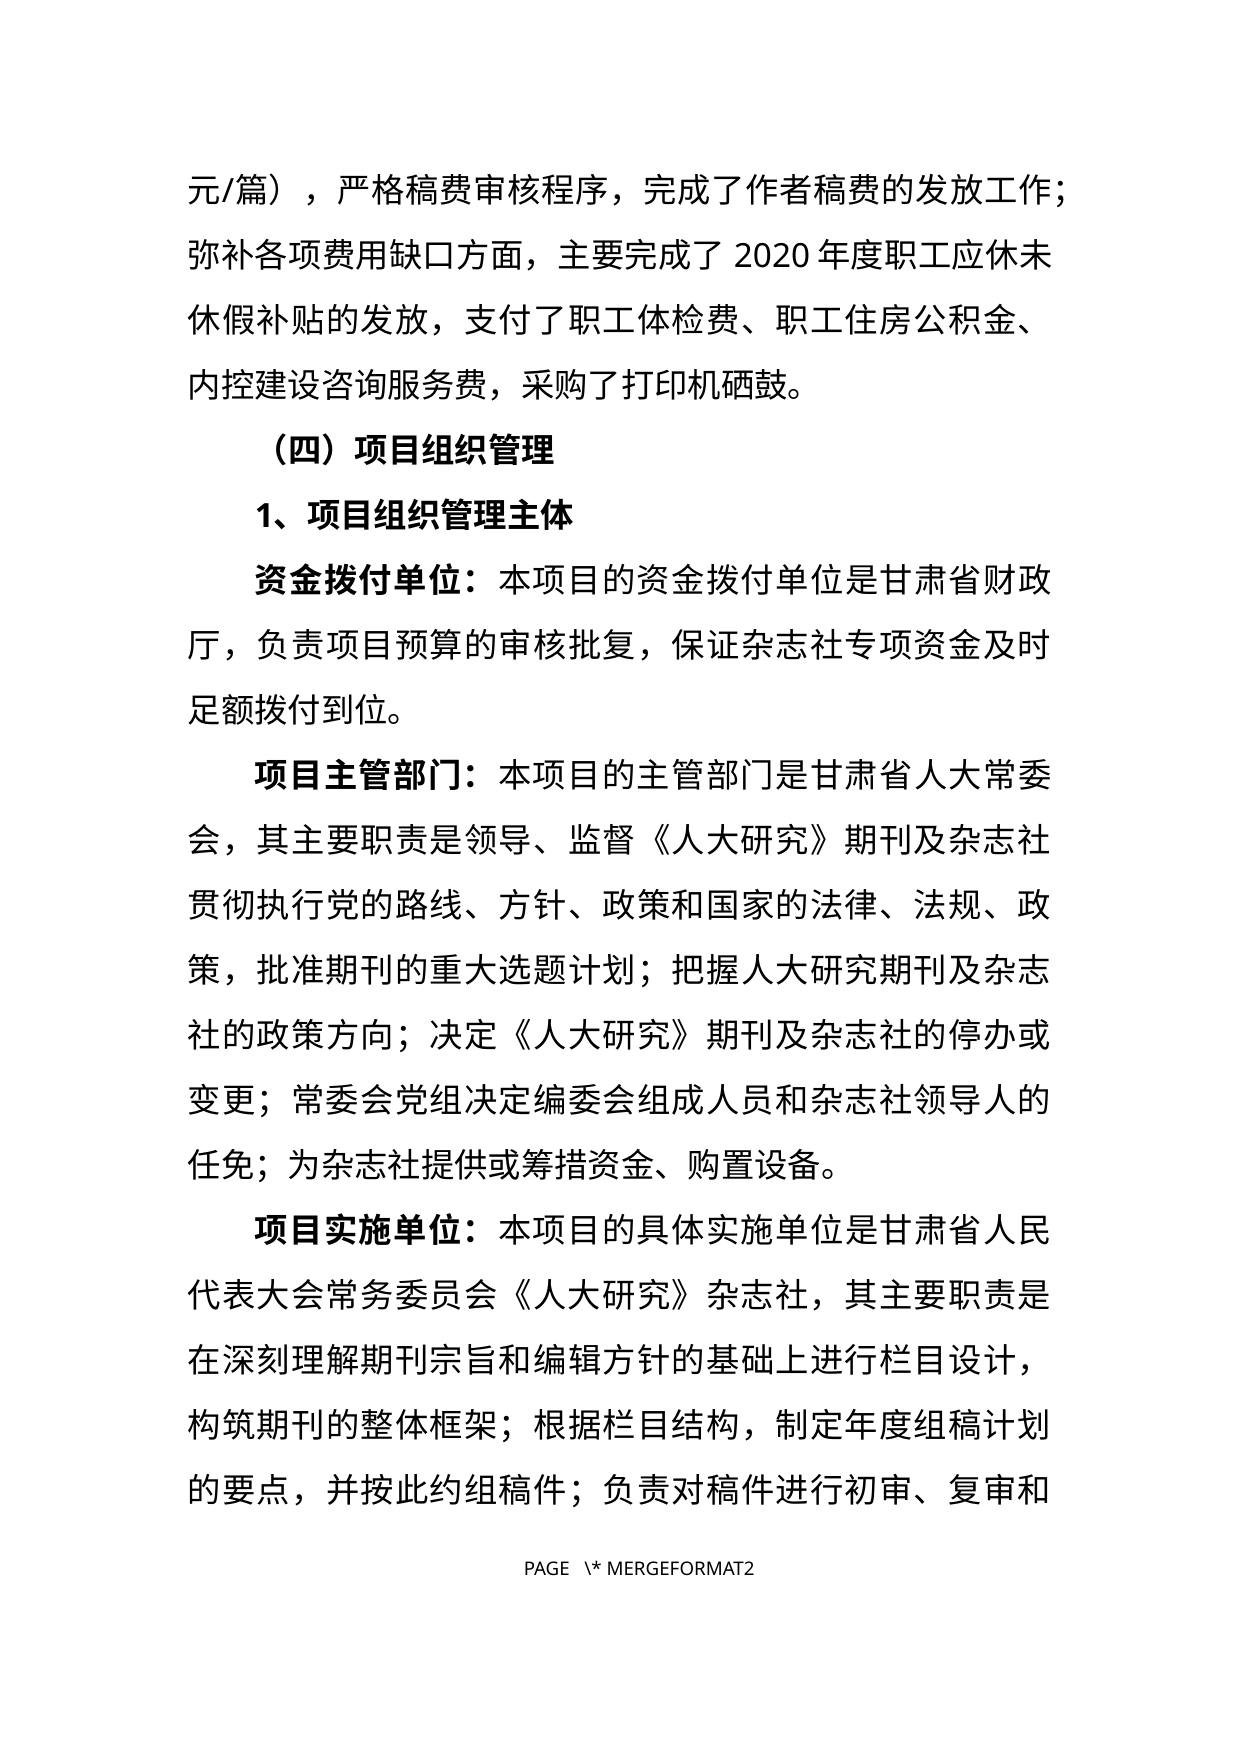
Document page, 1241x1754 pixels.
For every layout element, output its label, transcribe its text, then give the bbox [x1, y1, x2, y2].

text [187, 156, 1053, 416]
subtitle 1、项目组织管理主体 [187, 481, 1053, 546]
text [187, 1196, 1053, 1521]
text 资金拨付单位：本项目的资金拨付单位是甘肃省财政厅，负责项目预算的审核批复，保证杂志社专项资金及时、足额拨付到位。 [187, 546, 1053, 741]
text 项目主管部门：本项目的主管部门是甘肃省人大常委会，其主要职责是领导、监督《人大研究》期刊及杂志社贯彻执行党的路线、方针、政策和国家的法律、法规、政策，批准期刊的重大选题计划；把握人大研究期刊及杂志社的政策方向；决定《人大研究》期刊及杂志社的停办或变更；常委会党组决定编委会组成人员和杂志社领导人的任免；为杂志社提供或筹措资金、购置设备。 [187, 741, 1053, 1196]
subtitle （四）项目组织管理 [187, 416, 1053, 481]
